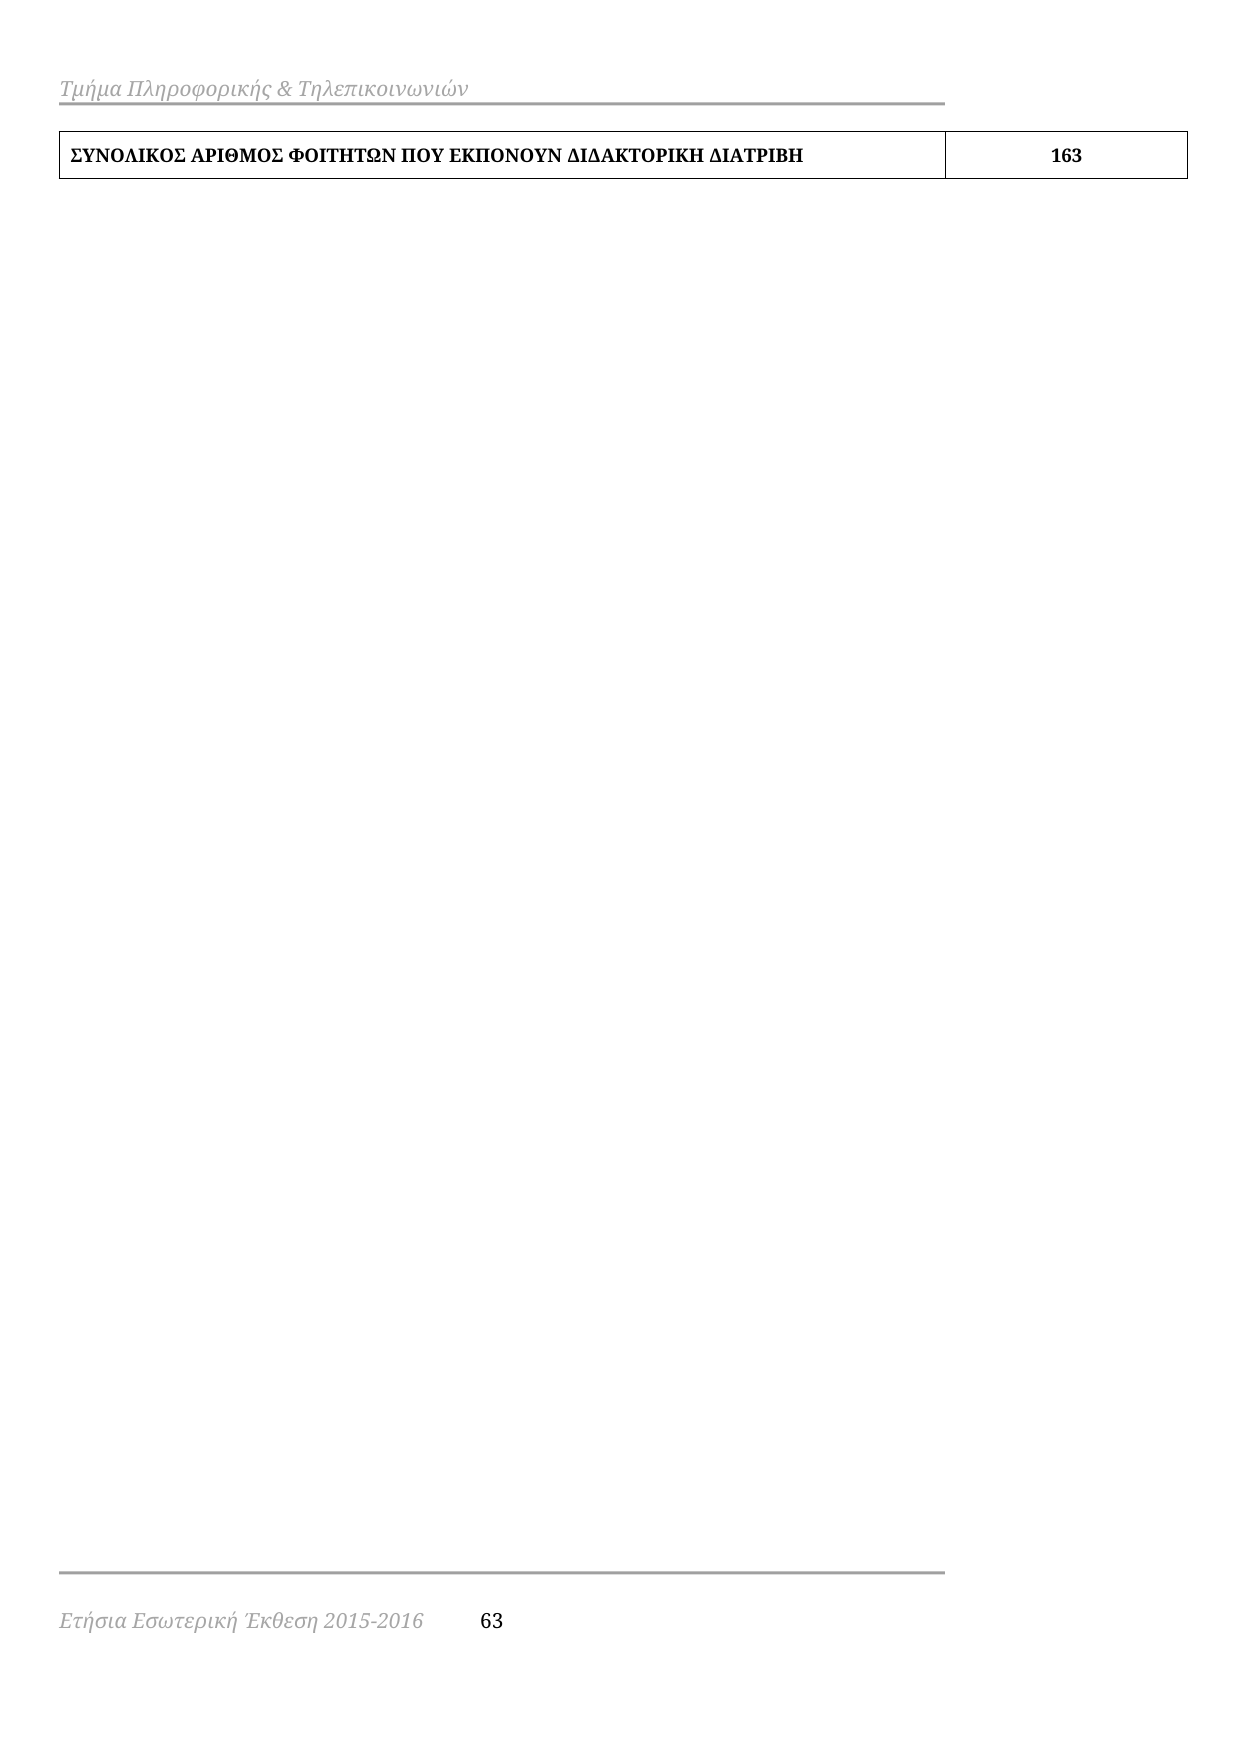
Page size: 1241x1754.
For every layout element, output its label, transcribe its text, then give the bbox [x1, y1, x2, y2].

table_cell 163 [946, 132, 1187, 178]
table_cell ΣΥΝΟΛΙΚΟΣ ΑΡΙΘΜΟΣ ΦΟΙΤΗΤΩΝ ΠΟΥ ΕΚΠΟΝΟΥΝ ΔΙΔΑΚΤΟΡΙΚΗ ΔΙΑΤΡΙΒΗ [60, 132, 945, 178]
